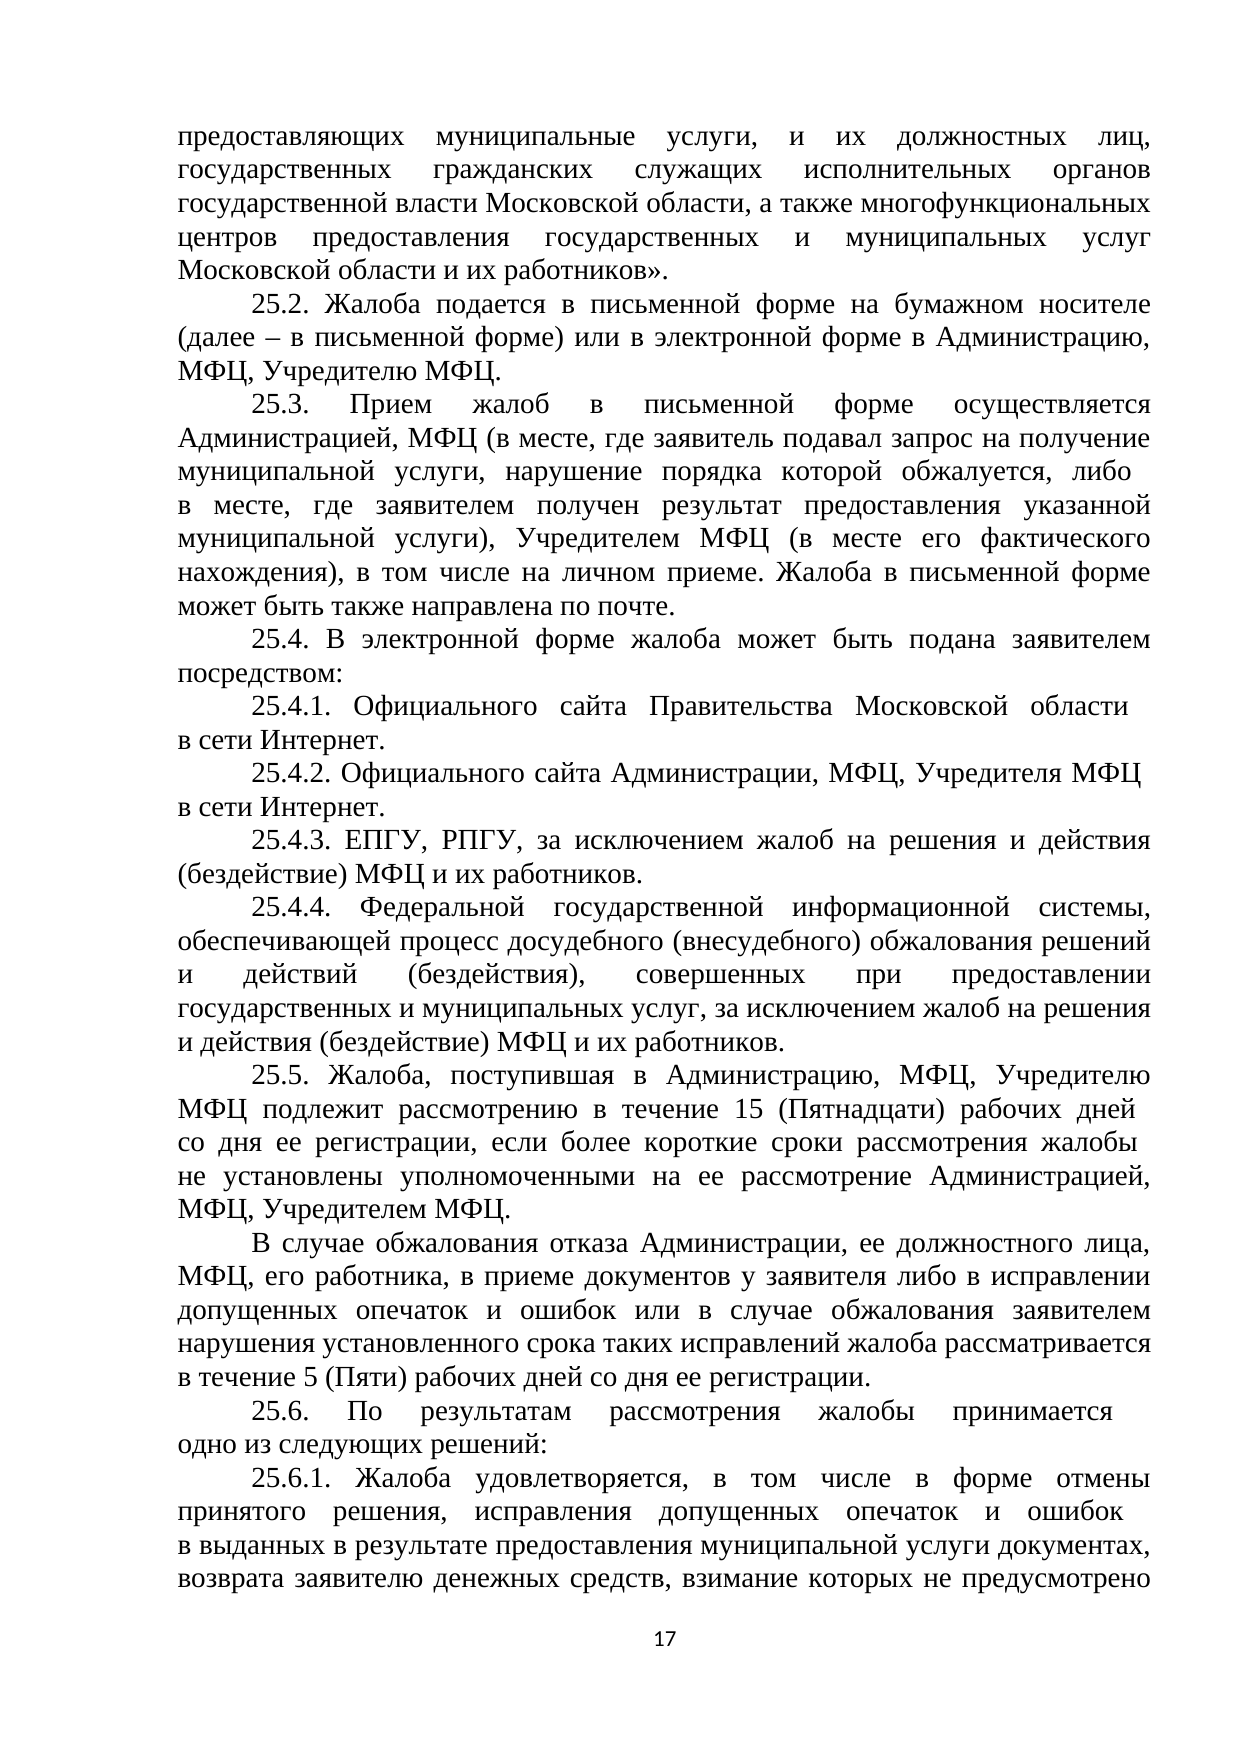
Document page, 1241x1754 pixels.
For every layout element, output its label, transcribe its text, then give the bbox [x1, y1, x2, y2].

text 25.4.1. Официального сайта Правительства Московской области в сети Интернет. [177, 688, 1152, 755]
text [177, 1460, 1152, 1594]
text 25.4.2. Официального сайта Администрации, МФЦ, Учредителя МФЦ в сети Интернет. [177, 755, 1152, 822]
text 25.5. Жалоба, поступившая в Администрацию, МФЦ, Учредителю МФЦ подлежит рассмотрению в течение 15 (Пятнадцати) рабочих дней со дня ее регистрации, если более короткие сроки рассмотрения жалобы не установлены уполномоченными на ее рассмотрение Администрацией, МФЦ, Учредителем МФЦ. [177, 1057, 1152, 1225]
text 25.4.3. ЕПГУ, РПГУ, за исключением жалоб на решения и действия (бездействие) МФЦ и их работников. [177, 822, 1152, 889]
text В случае обжалования отказа Администрации, ее должностного лица, МФЦ, его работника, в приеме документов у заявителя либо в исправлении допущенных опечаток и ошибок или в случае обжалования заявителем нарушения установленного срока таких исправлений жалоба рассматривается в течение 5 (Пяти) рабочих дней со дня ее регистрации. [177, 1225, 1152, 1393]
text 25.3. Прием жалоб в письменной форме осуществляется Администрацией, МФЦ (в месте, где заявитель подавал запрос на получение муниципальной услуги, нарушение порядка которой обжалуется, либо в месте, где заявителем получен результат предоставления указанной муниципальной услуги), Учредителем МФЦ (в месте его фактического нахождения), в том числе на личном приеме. Жалоба в письменной форме может быть также направлена по почте. [177, 386, 1152, 621]
text 25.2. Жалоба подается в письменной форме на бумажном носителе (далее – в письменной форме) или в электронной форме в Администрацию, МФЦ, Учредителю МФЦ. [177, 286, 1152, 386]
text 25.4. В электронной форме жалоба может быть подана заявителем посредством: [177, 621, 1152, 688]
text 25.6. По результатам рассмотрения жалобы принимается одно из следующих решений: [177, 1393, 1152, 1460]
text 25.4.4. Федеральной государственной информационной системы, обеспечивающей процесс досудебного (внесудебного) обжалования решений и действий (бездействия), совершенных при предоставлении государственных и муниципальных услуг, за исключением жалоб на решения и действия (бездействие) МФЦ и их работников. [177, 889, 1152, 1057]
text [177, 118, 1152, 286]
